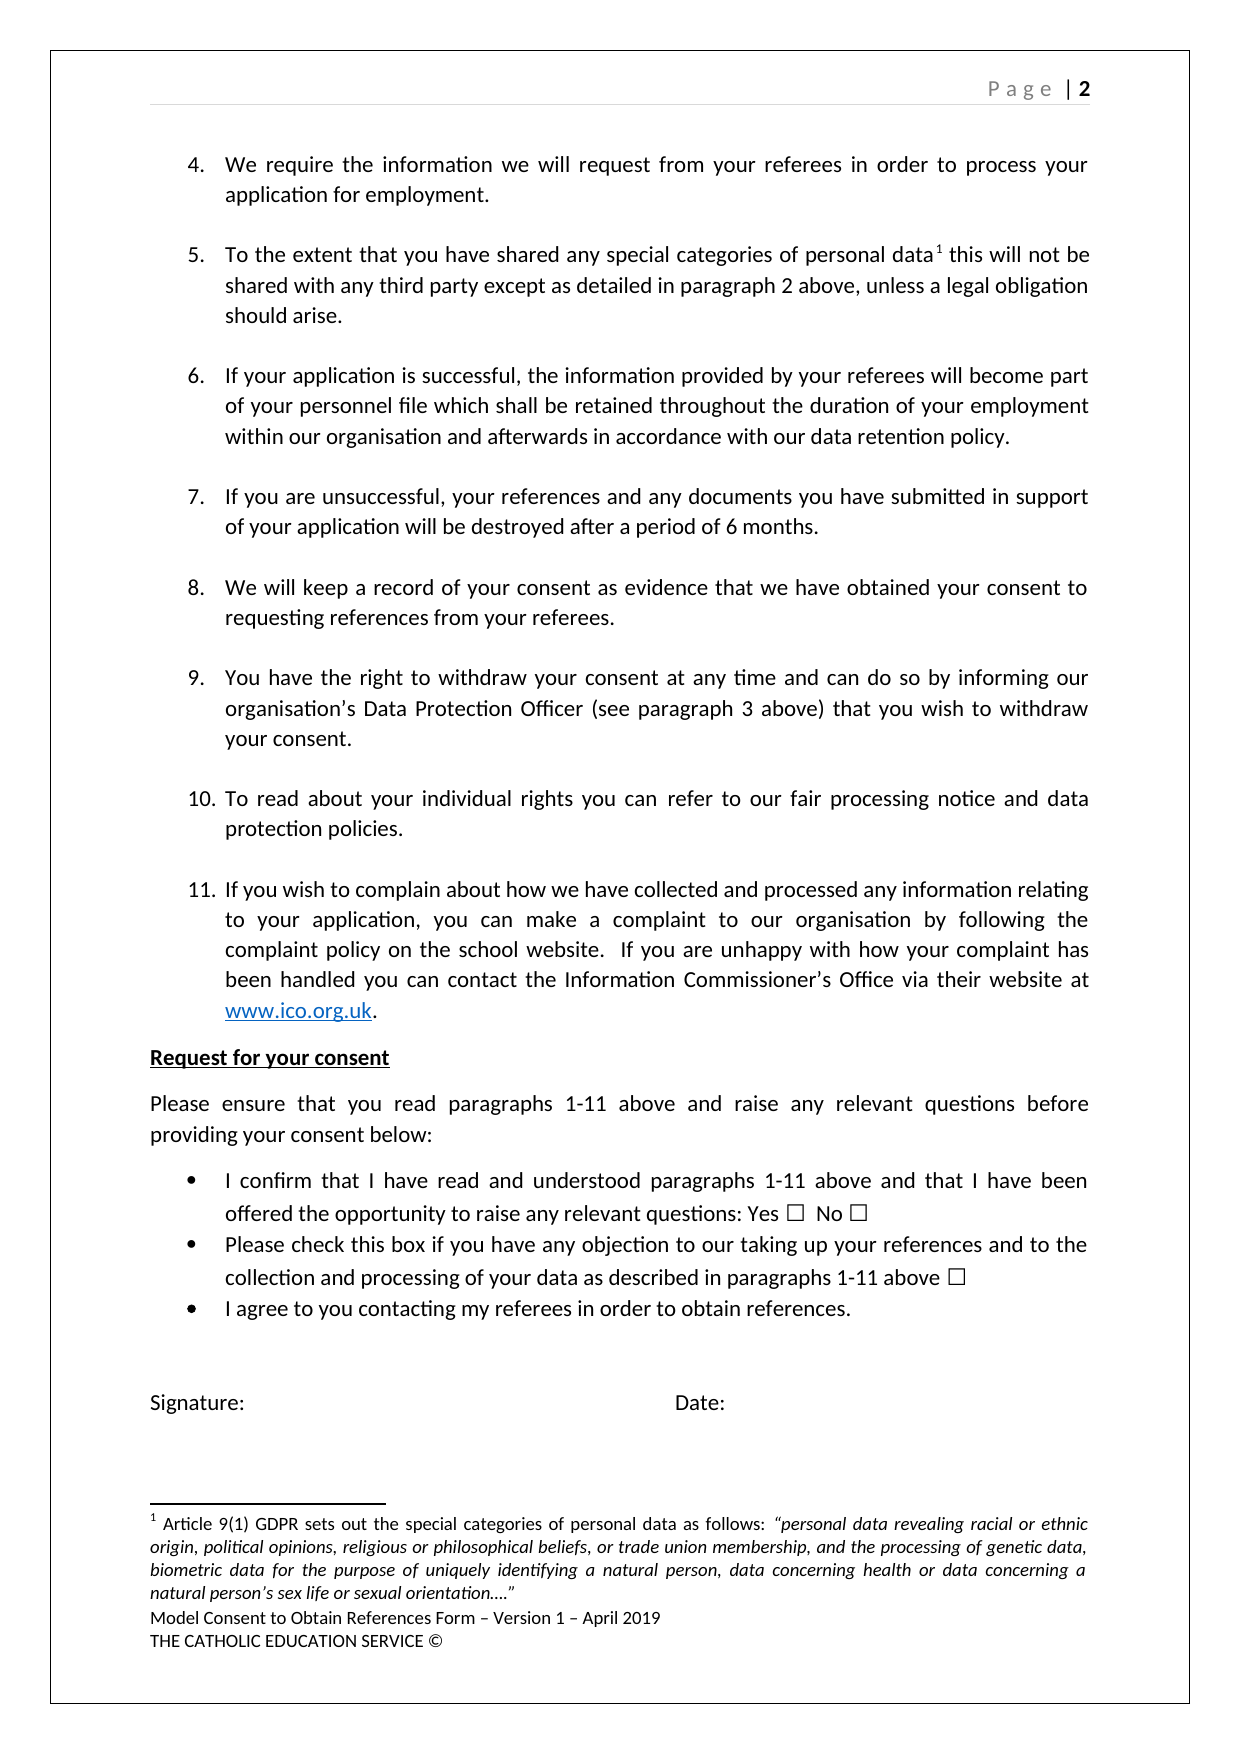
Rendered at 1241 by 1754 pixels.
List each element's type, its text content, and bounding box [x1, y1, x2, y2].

list I confirm that I have read and understood paragraphs 1-11 above and that I have been offered the opportunity to raise any relevant questions: Yes No [187, 1167, 1090, 1228]
list We require the information we will request from your referees in order to process your application for employment. [187, 150, 1090, 208]
list Please check this box if you have any objection to our taking up your references and to the collection and processing of your data as described in paragraphs 1-11 above [187, 1231, 1090, 1292]
list If you wish to complain about how we have collected and processed any information relating to your application, you can make a complaint to our organisation by following the complaint policy on the school website. If you are unhappy with how your complaint has been handled you can contact the Information Commissioner’s Office via their website at www.ico.org.uk. [187, 875, 1090, 1024]
list To the extent that you have shared any special categories of personal data this will not be shared with any third party except as detailed in paragraph 2 above, unless a legal obligation should arise. [187, 241, 1090, 329]
text Request for your consent [150, 1043, 1090, 1071]
list We will keep a record of your consent as evidence that we have obtained your consent to requesting references from your referees. [187, 573, 1090, 631]
list You have the right to withdraw your consent at any time and can do so by informing our organisation’s Data Protection Officer (see paragraph 3 above) that you wish to withdraw your consent. [187, 663, 1090, 752]
text Please ensure that you read paragraphs 1-11 above and raise any relevant questions before providing your consent below: [150, 1089, 1090, 1148]
list If you are unsuccessful, your references and any documents you have submitted in support of your application will be destroyed after a period of 6 months. [187, 482, 1090, 541]
list I agree to you contacting my referees in order to obtain references. [187, 1294, 1090, 1323]
list If your application is successful, the information provided by your referees will become part of your personnel file which shall be retained throughout the duration of your employment within our organisation and afterwards in accordance with our data retention policy. [187, 361, 1090, 450]
text Signature: Date: [150, 1388, 1090, 1416]
list To read about your individual rights you can refer to our fair processing notice and data protection policies. [187, 784, 1090, 843]
